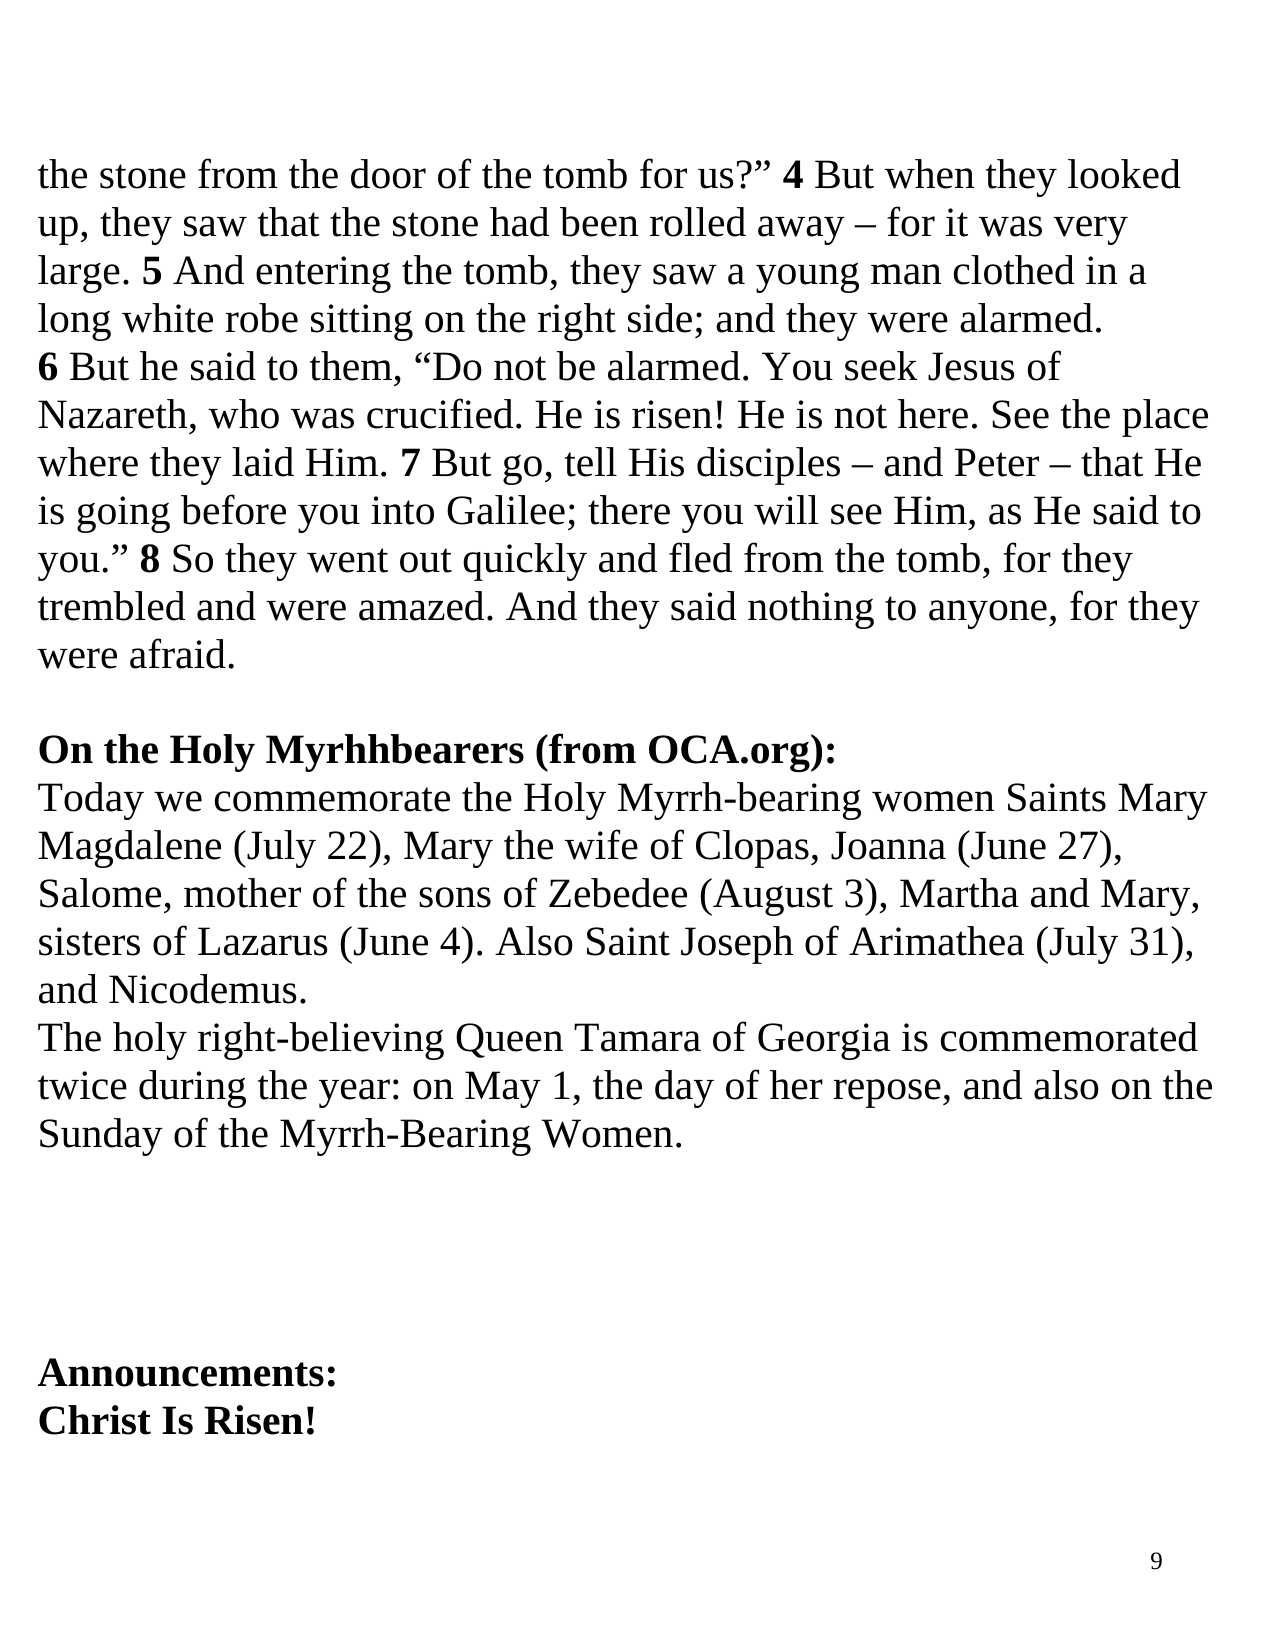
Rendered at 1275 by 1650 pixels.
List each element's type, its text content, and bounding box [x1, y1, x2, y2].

text 6 But he said to them, “Do not be alarmed. You seek Jesus of Nazareth, who was crucified. He is risen! He is not here. See the place where they laid Him. 7 But go, tell His disciples – and Peter – that He is going before you into Galilee; there you will see Him, as He said to you.” 8 So they went out quickly and fled from the tomb, for they trembled and were amazed. And they said nothing to anyone, for they were afraid. [37, 342, 1228, 677]
text Today we commemorate the Holy Myrrh-bearing women Saints Mary Magdalene (July 22), Mary the wife of Clopas, Joanna (June 27), Salome, mother of the sons of Zebedee (August 3), Martha and Mary, sisters of Lazarus (June 4). Also Saint Joseph of Arimathea (July 31), and Nicodemus. [37, 773, 1228, 1012]
text The holy right-believing Queen Tamara of Georgia is commemorated twice during the year: on May 1, the day of her repose, and also on the Sunday of the Myrrh-Bearing Women. [37, 1012, 1228, 1156]
text Announcements: [37, 1348, 1237, 1396]
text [37, 150, 1228, 342]
text Christ Is Risen! [37, 1396, 1237, 1444]
text On the Holy Myrhhbearers (from OCA.org): [37, 725, 1228, 773]
